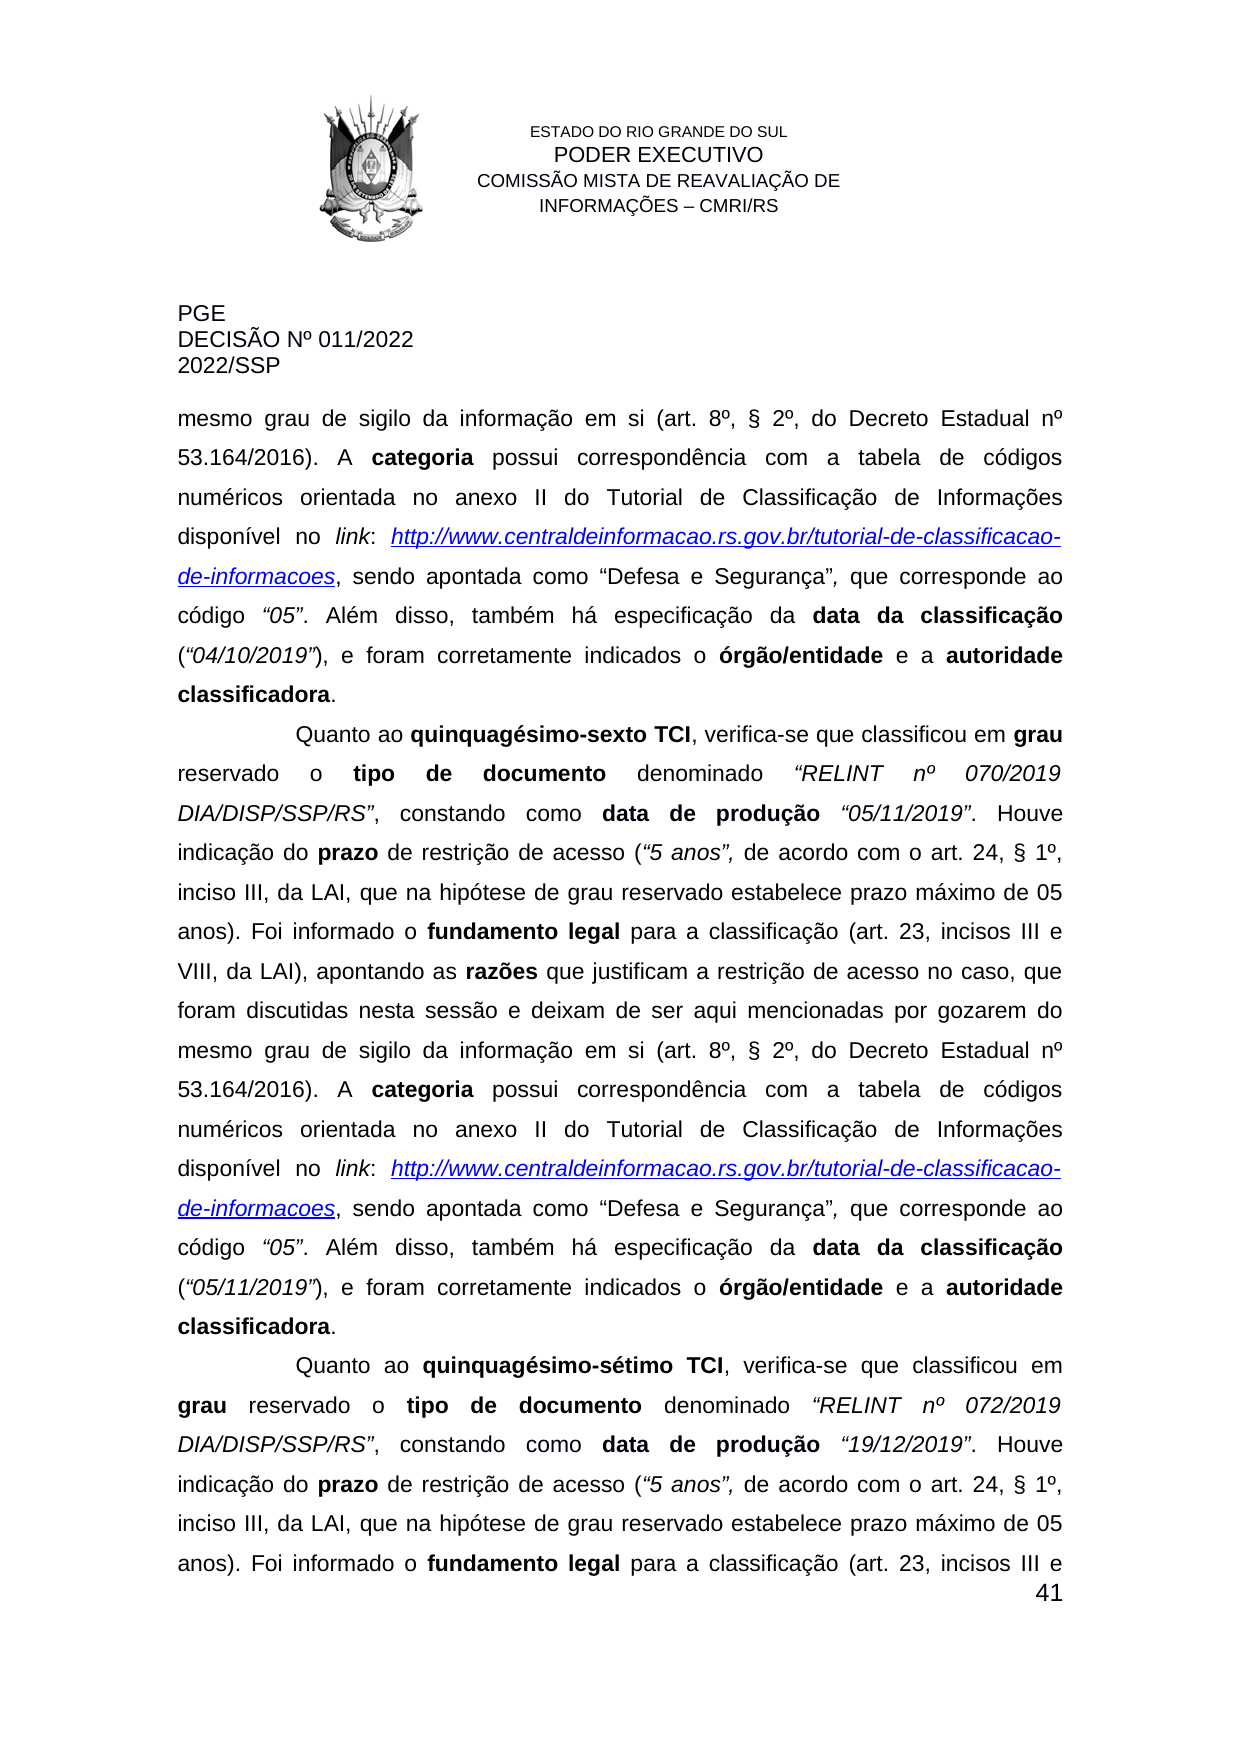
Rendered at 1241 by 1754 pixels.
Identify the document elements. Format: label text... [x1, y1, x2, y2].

text Quanto ao quinquagésimo-sexto TCI, verifica-se que classificou em grau reservado o tipo de documento denominado “RELINT nº 070/2019 DIA/DISP/SSP/RS”, constando como data de produção “05/11/2019”. Houve indicação do prazo de restrição de acesso (“5 anos”, de acordo com o art. 24, § 1º, inciso III, da LAI, que na hipótese de grau reservado estabelece prazo máximo de 05 anos). Foi informado o fundamento legal para a classificação (art. 23, incisos III e VIII, da LAI), apontando as razões que justificam a restrição de acesso no caso, que foram discutidas nesta sessão e deixam de ser aqui mencionadas por gozarem do mesmo grau de sigilo da informação em si (art. 8º, § 2º, do Decreto Estadual nº 53.164/2016). A categoria possui correspondência com a tabela de códigos numéricos orientada no anexo II do Tutorial de Classificação de Informações disponível no link: http://www.centraldeinformacao.rs.gov.br/tutorial-de-classificacao-de-informacoes, sendo apontada como “Defesa e Segurança”, que corresponde ao código “05”. Além disso, também há especificação da data da classificação (“05/11/2019”), e foram corretamente indicados o órgão/entidade e a autoridade classificadora. [177, 721, 1063, 1339]
picture [319, 93, 423, 244]
